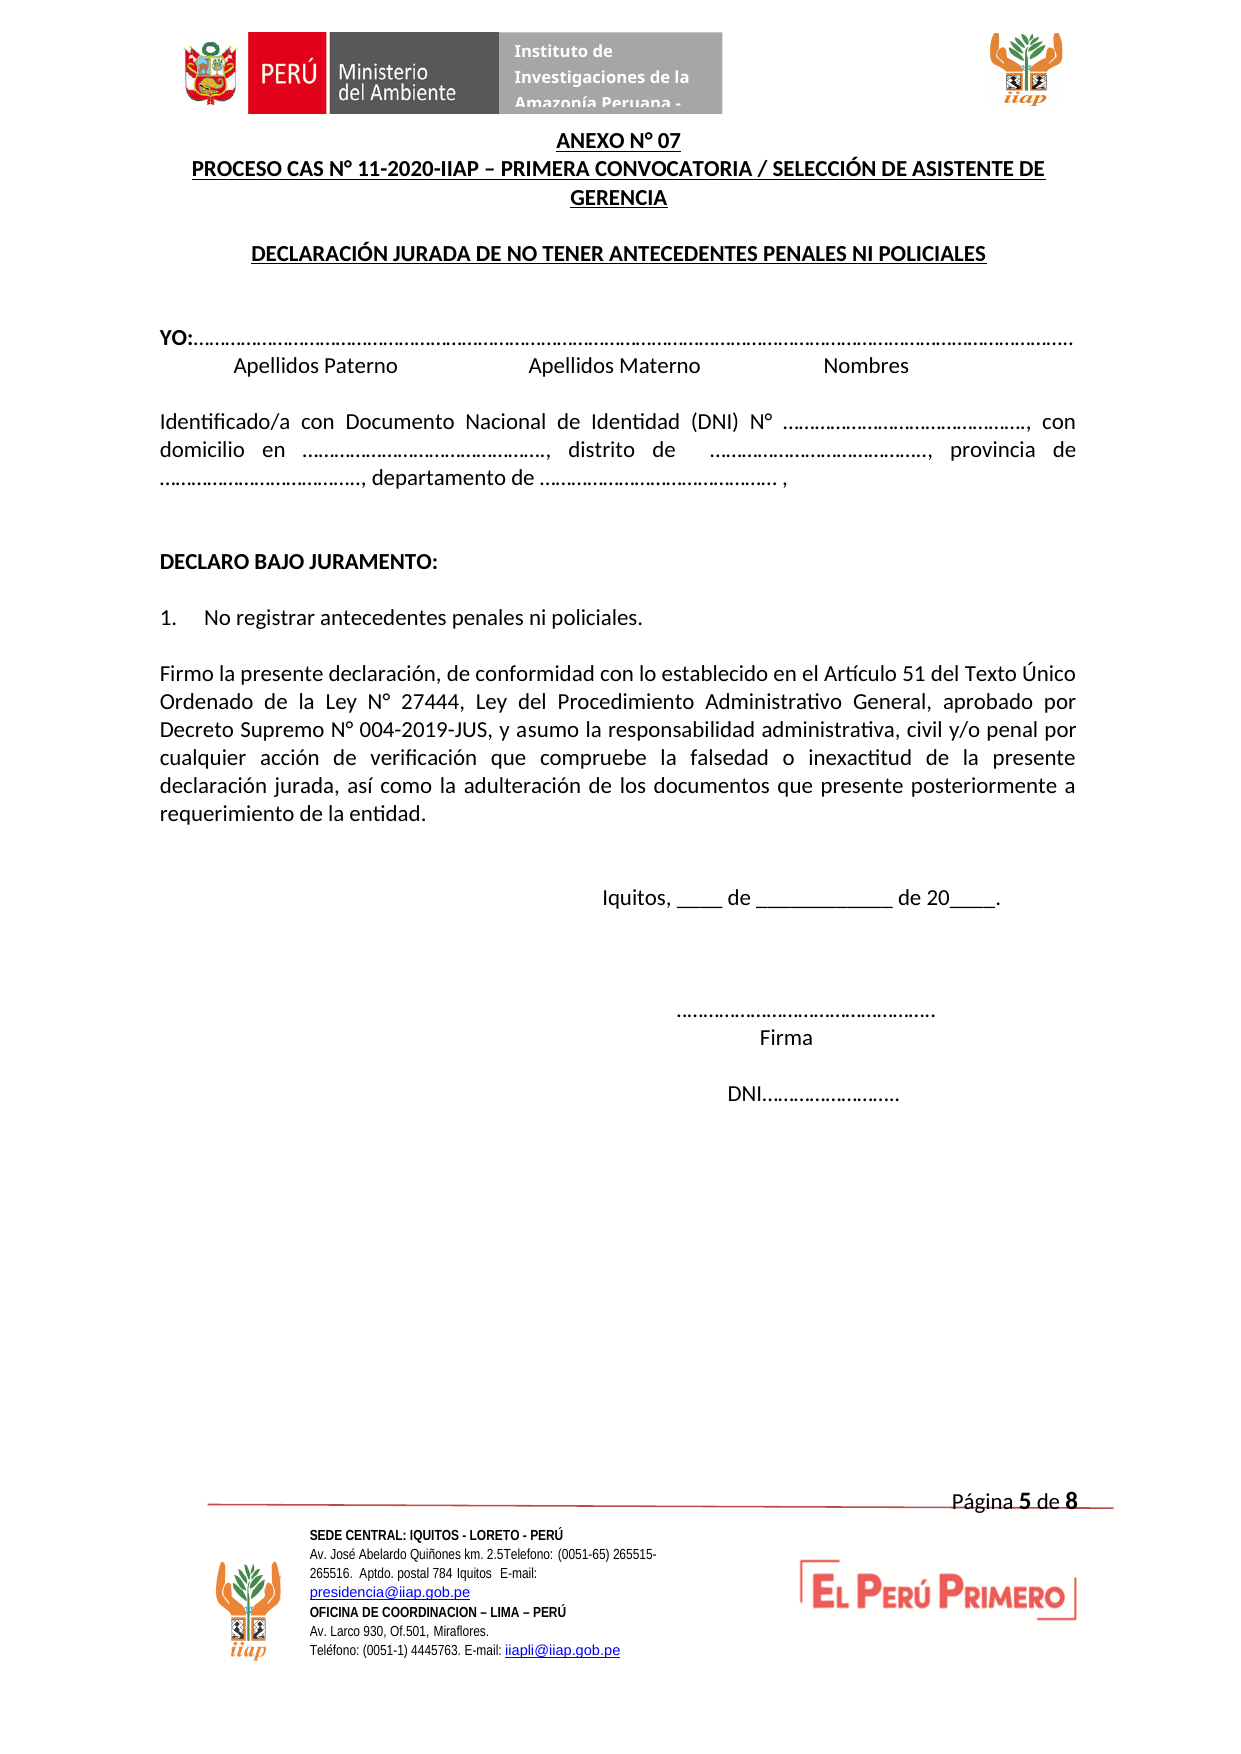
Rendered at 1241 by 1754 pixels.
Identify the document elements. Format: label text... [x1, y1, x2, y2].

picture [990, 33, 1063, 106]
picture [173, 32, 499, 114]
text DECLARO BAJO JURAMENTO: [159, 547, 1078, 575]
text Iquitos, ____ de ____________ de 20____. [569, 883, 1078, 911]
picture [787, 1545, 1082, 1638]
text ..……………………………………….. [159, 995, 1078, 1023]
text Firmo la presente declaración, de conformidad con lo establecido en el Artículo 51 del Texto Único Ordenado de la Ley N° 27444, Ley del Procedimiento Administrativo General, aprobado por Decreto Supremo N° 004-2019-JUS, y asumo la responsabilidad administrativa, civil y/o penal por cualquier acción de verificación que compruebe la falsedad o inexactitud de la presente declaración jurada, así como la adulteración de los documentos que presente posteriormente a requerimiento de la entidad. [159, 659, 1078, 827]
text PROCESO CAS N° 11-2020-IIAP – PRIMERA CONVOCATORIA / SELECCIÓN DE ASISTENTE DE GERENCIA [159, 154, 1078, 211]
text YO:………………………………………………………………………………………………………………………………………………….. [159, 323, 1078, 351]
picture [215, 1561, 281, 1661]
list No registrar antecedentes penales ni policiales. [159, 603, 1073, 631]
text Identificado/a con Documento Nacional de Identidad (DNI) N° ………………………………………., con domicilio en ………………………………………., distrito de ………………………………….., provincia de ……………………………….., departamento de ……………………………………… , [159, 407, 1078, 491]
text Firma [676, 1023, 1078, 1051]
text DNI…………………….. [159, 1079, 1078, 1107]
text ANEXO N° 07 [159, 127, 1078, 154]
text Apellidos Paterno Apellidos Materno Nombres [159, 351, 1078, 379]
text DECLARACIÓN JURADA DE NO TENER ANTECEDENTES PENALES NI POLICIALES [159, 239, 1078, 267]
